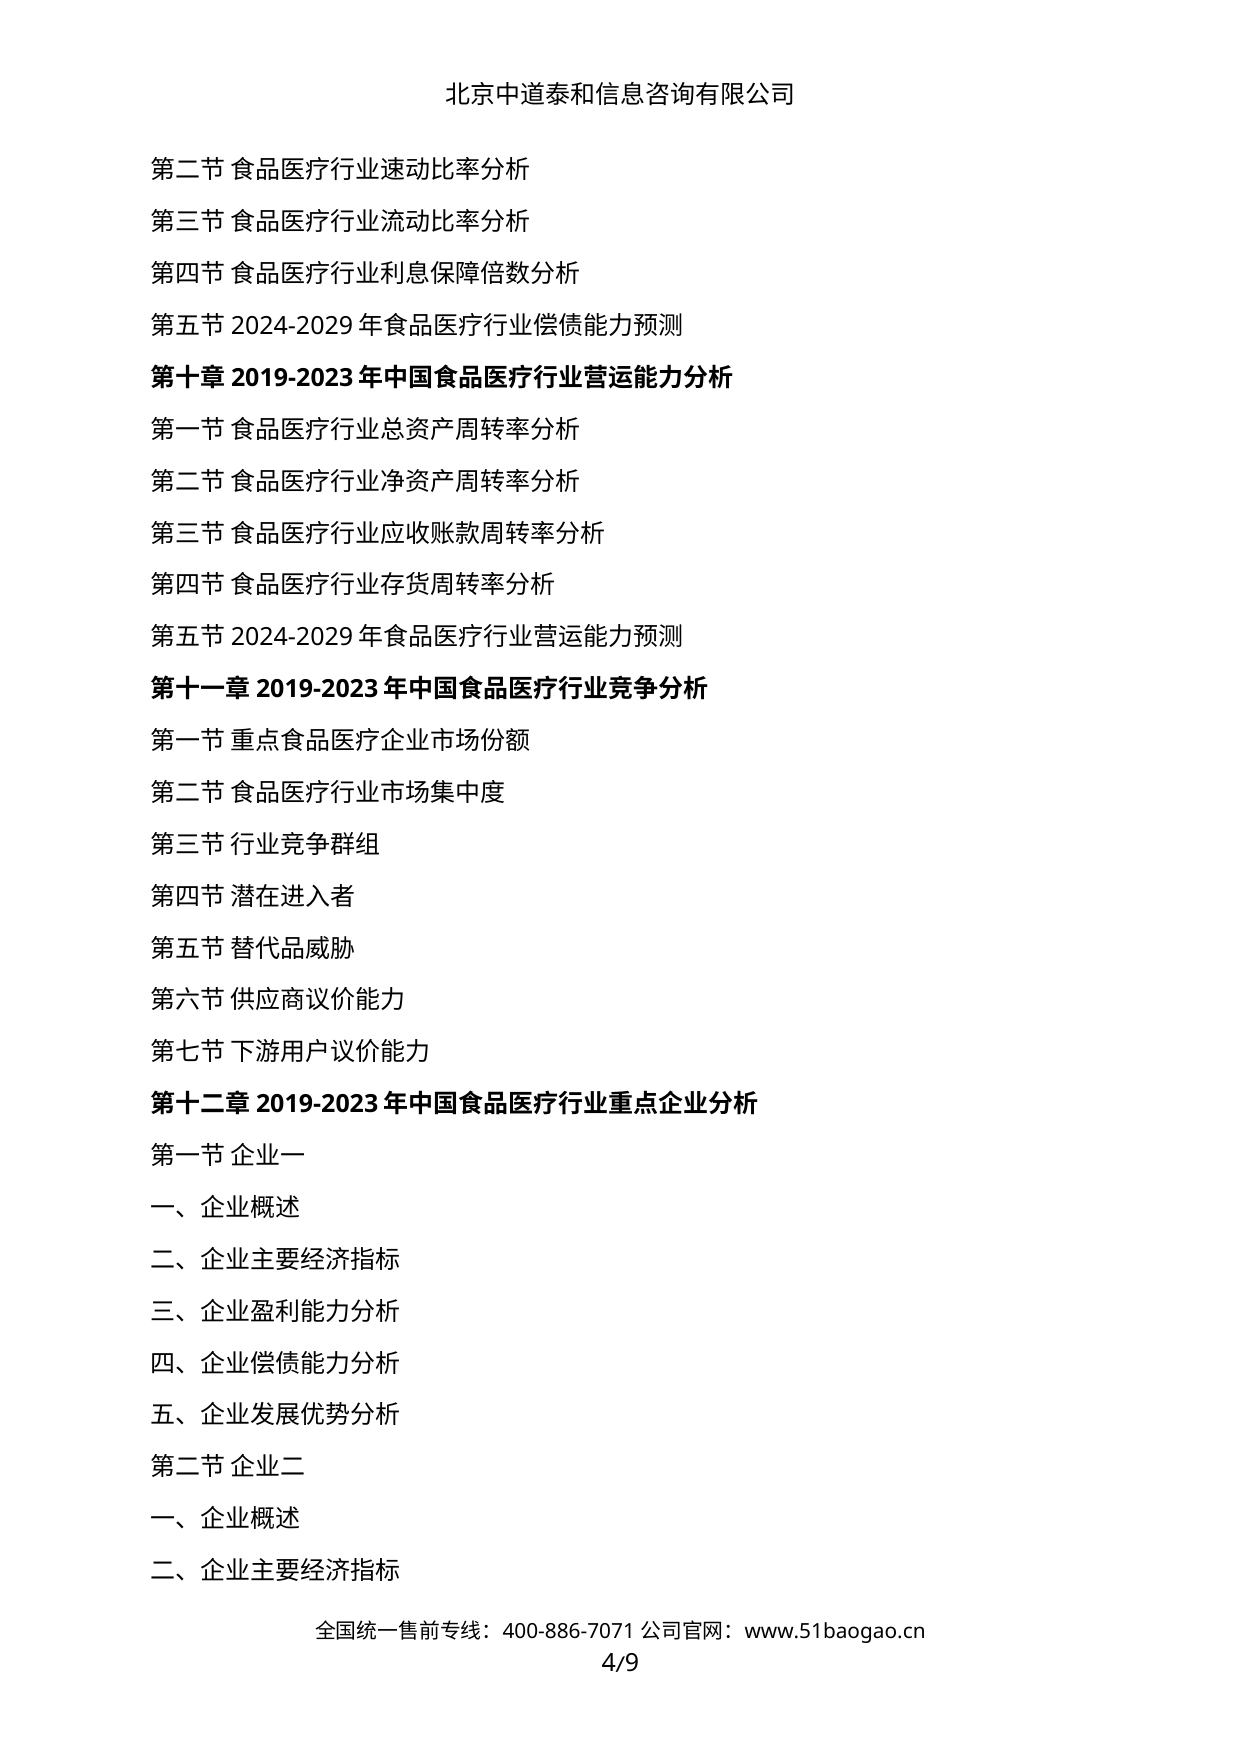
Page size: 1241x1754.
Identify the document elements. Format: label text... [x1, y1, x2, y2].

text 第三节 食品医疗行业流动比率分析 [150, 202, 1090, 238]
text 第七节 下游用户议价能力 [150, 1032, 1090, 1068]
text 第五节 2024-2029年食品医疗行业营运能力预测 [150, 617, 1090, 653]
text 第五节 替代品威胁 [150, 928, 1090, 964]
text 第三节 行业竞争群组 [150, 824, 1090, 861]
text 第四节 潜在进入者 [150, 876, 1090, 912]
text 第三节 食品医疗行业应收账款周转率分析 [150, 513, 1090, 549]
text 四、企业偿债能力分析 [150, 1343, 1090, 1379]
text 二、企业主要经济指标 [150, 1239, 1090, 1276]
text 第六节 供应商议价能力 [150, 980, 1090, 1016]
text 一、企业概述 [150, 1499, 1090, 1535]
text 一、企业概述 [150, 1187, 1090, 1224]
text 第四节 食品医疗行业存货周转率分析 [150, 565, 1090, 601]
text 二、企业主要经济指标 [150, 1551, 1090, 1587]
text 第十一章 2019-2023年中国食品医疗行业竞争分析 [150, 669, 1090, 705]
text 第一节 企业一 [150, 1136, 1090, 1172]
text 三、企业盈利能力分析 [150, 1291, 1090, 1327]
text 第二节 企业二 [150, 1447, 1090, 1483]
text 第五节 2024-2029年食品医疗行业偿债能力预测 [150, 306, 1090, 342]
text 五、企业发展优势分析 [150, 1395, 1090, 1431]
text 第二节 食品医疗行业市场集中度 [150, 772, 1090, 809]
text 第一节 食品医疗行业总资产周转率分析 [150, 409, 1090, 446]
text 第二节 食品医疗行业速动比率分析 [150, 150, 1090, 186]
text 第二节 食品医疗行业净资产周转率分析 [150, 461, 1090, 497]
text 第一节 重点食品医疗企业市场份额 [150, 721, 1090, 757]
text 第十章 2019-2023年中国食品医疗行业营运能力分析 [150, 357, 1090, 394]
text 第十二章 2019-2023年中国食品医疗行业重点企业分析 [150, 1084, 1090, 1120]
text 第四节 食品医疗行业利息保障倍数分析 [150, 254, 1090, 290]
